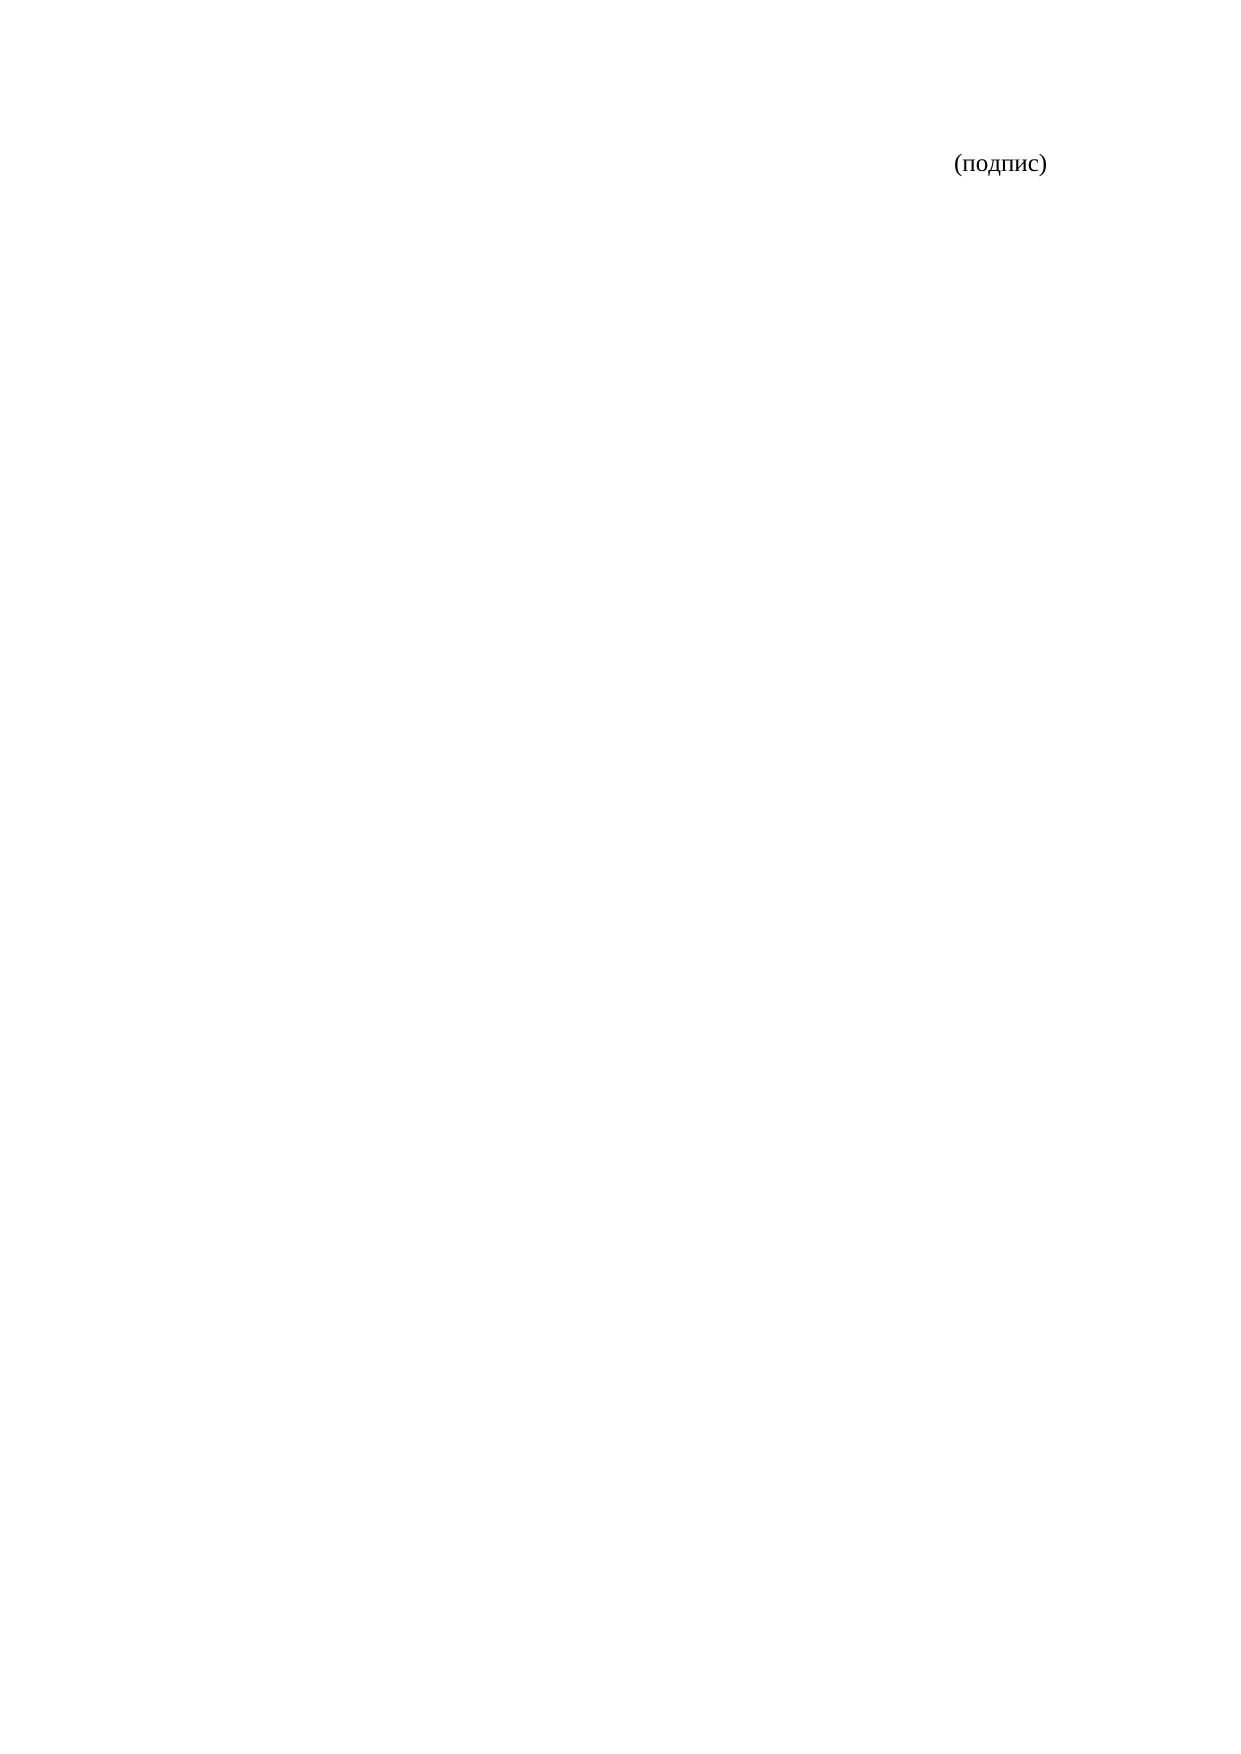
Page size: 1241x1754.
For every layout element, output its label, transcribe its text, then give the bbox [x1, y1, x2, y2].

text (подпис) [148, 148, 1093, 176]
